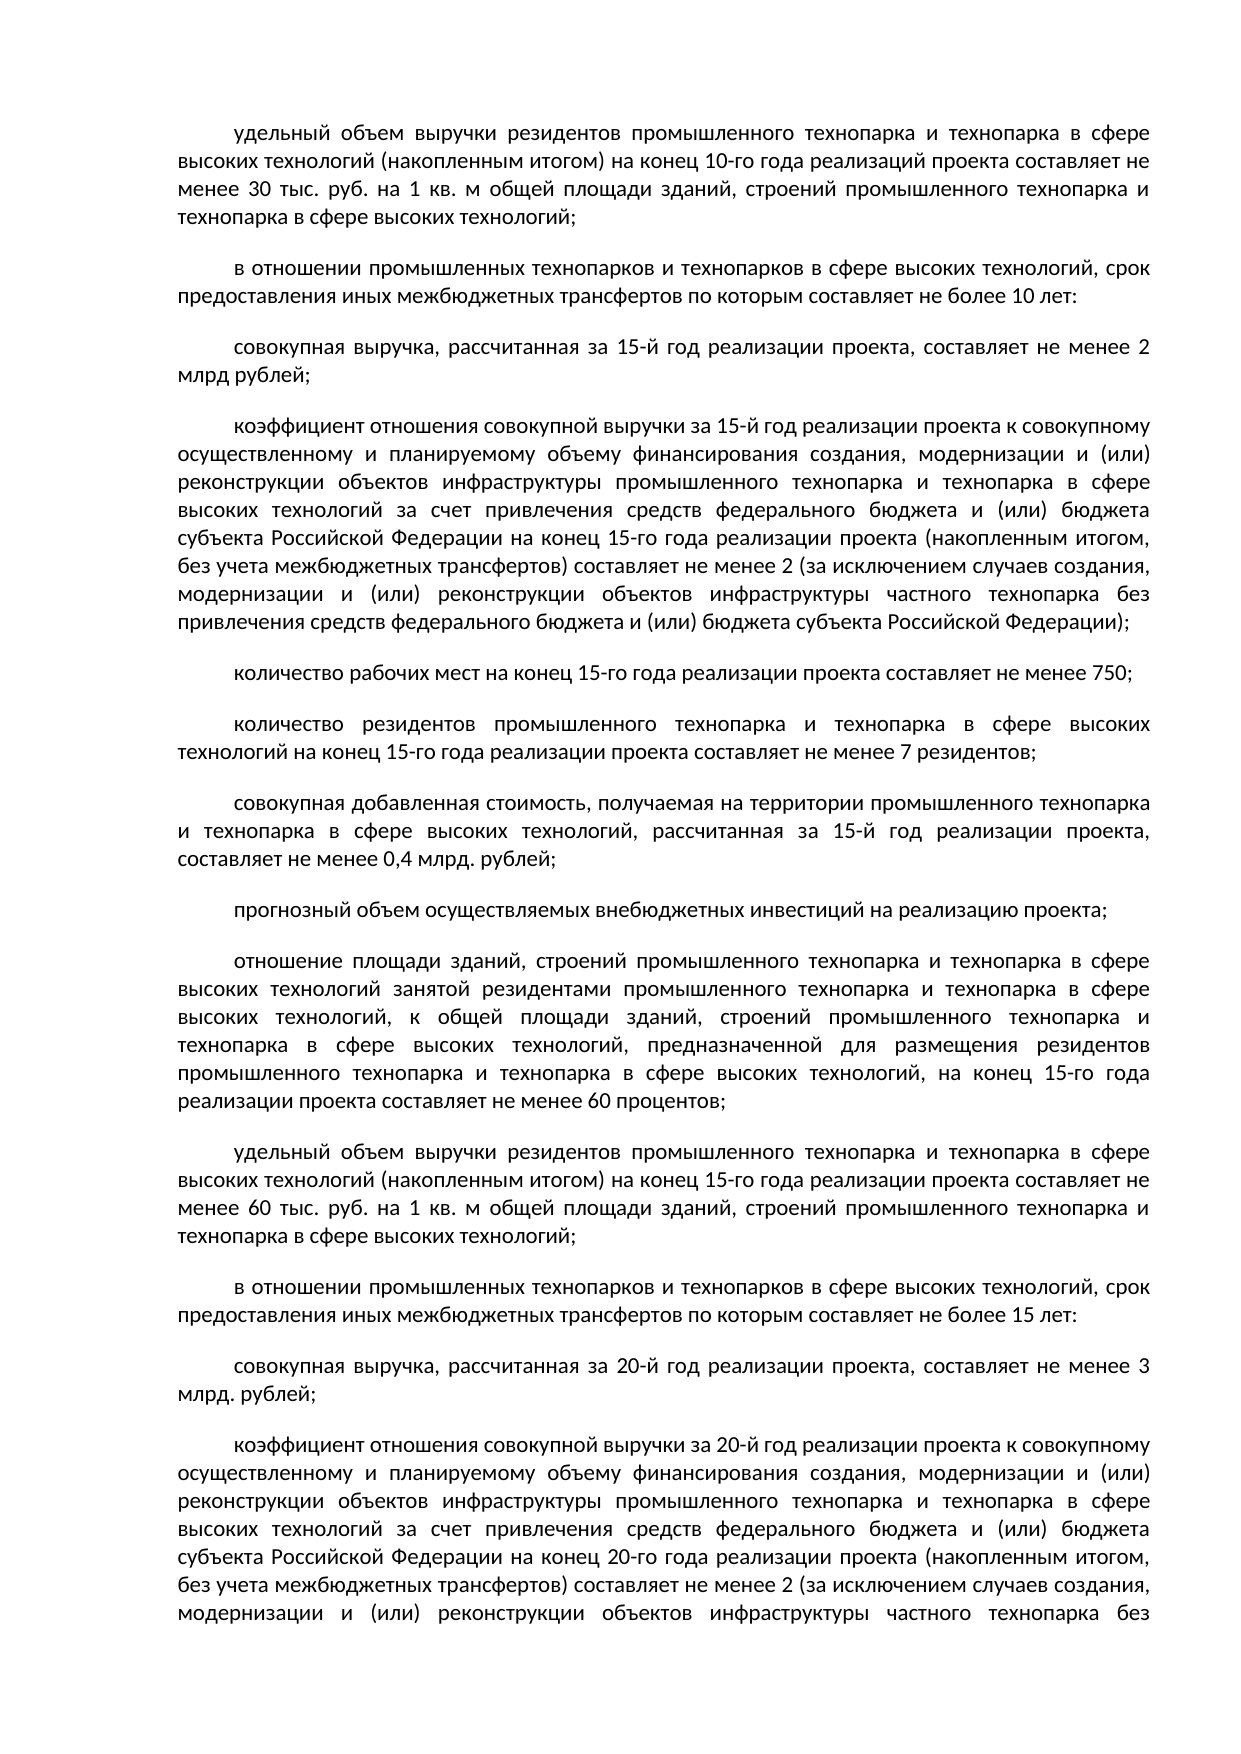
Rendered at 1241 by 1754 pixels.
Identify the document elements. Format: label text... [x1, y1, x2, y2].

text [177, 1430, 1152, 1626]
text совокупная выручка, рассчитанная за 15-й год реализации проекта, составляет не менее 2 млрд рублей; [177, 332, 1152, 388]
text удельный объем выручки резидентов промышленного технопарка и технопарка в сфере высоких технологий (накопленным итогом) на конец 10-го года реализаций проекта составляет не менее 30 тыс. руб. на 1 кв. м общей площади зданий, строений промышленного технопарка и технопарка в сфере высоких технологий; [177, 118, 1152, 230]
text коэффициент отношения совокупной выручки за 15-й год реализации проекта к совокупному осуществленному и планируемому объему финансирования создания, модернизации и (или) реконструкции объектов инфраструктуры промышленного технопарка и технопарка в сфере высоких технологий за счет привлечения средств федерального бюджета и (или) бюджета субъекта Российской Федерации на конец 15-го года реализации проекта (накопленным итогом, без учета межбюджетных трансфертов) составляет не менее 2 (за исключением случаев создания, модернизации и (или) реконструкции объектов инфраструктуры частного технопарка без привлечения средств федерального бюджета и (или) бюджета субъекта Российской Федерации); [177, 411, 1152, 635]
text отношение площади зданий, строений промышленного технопарка и технопарка в сфере высоких технологий занятой резидентами промышленного технопарка и технопарка в сфере высоких технологий, к общей площади зданий, строений промышленного технопарка и технопарка в сфере высоких технологий, предназначенной для размещения резидентов промышленного технопарка и технопарка в сфере высоких технологий, на конец 15-го года реализации проекта составляет не менее 60 процентов; [177, 946, 1152, 1114]
text совокупная выручка, рассчитанная за 20-й год реализации проекта, составляет не менее 3 млрд. рублей; [177, 1351, 1152, 1407]
text в отношении промышленных технопарков и технопарков в сфере высоких технологий, срок предоставления иных межбюджетных трансфертов по которым составляет не более 15 лет: [177, 1272, 1152, 1328]
text количество рабочих мест на конец 15-го года реализации проекта составляет не менее 750; [177, 658, 1152, 686]
text количество резидентов промышленного технопарка и технопарка в сфере высоких технологий на конец 15-го года реализации проекта составляет не менее 7 резидентов; [177, 709, 1152, 765]
text в отношении промышленных технопарков и технопарков в сфере высоких технологий, срок предоставления иных межбюджетных трансфертов по которым составляет не более 10 лет: [177, 253, 1152, 309]
text удельный объем выручки резидентов промышленного технопарка и технопарка в сфере высоких технологий (накопленным итогом) на конец 15-го года реализации проекта составляет не менее 60 тыс. руб. на 1 кв. м общей площади зданий, строений промышленного технопарка и технопарка в сфере высоких технологий; [177, 1137, 1152, 1249]
text совокупная добавленная стоимость, получаемая на территории промышленного технопарка и технопарка в сфере высоких технологий, рассчитанная за 15-й год реализации проекта, составляет не менее 0,4 млрд. рублей; [177, 788, 1152, 872]
text прогнозный объем осуществляемых внебюджетных инвестиций на реализацию проекта; [177, 895, 1152, 923]
